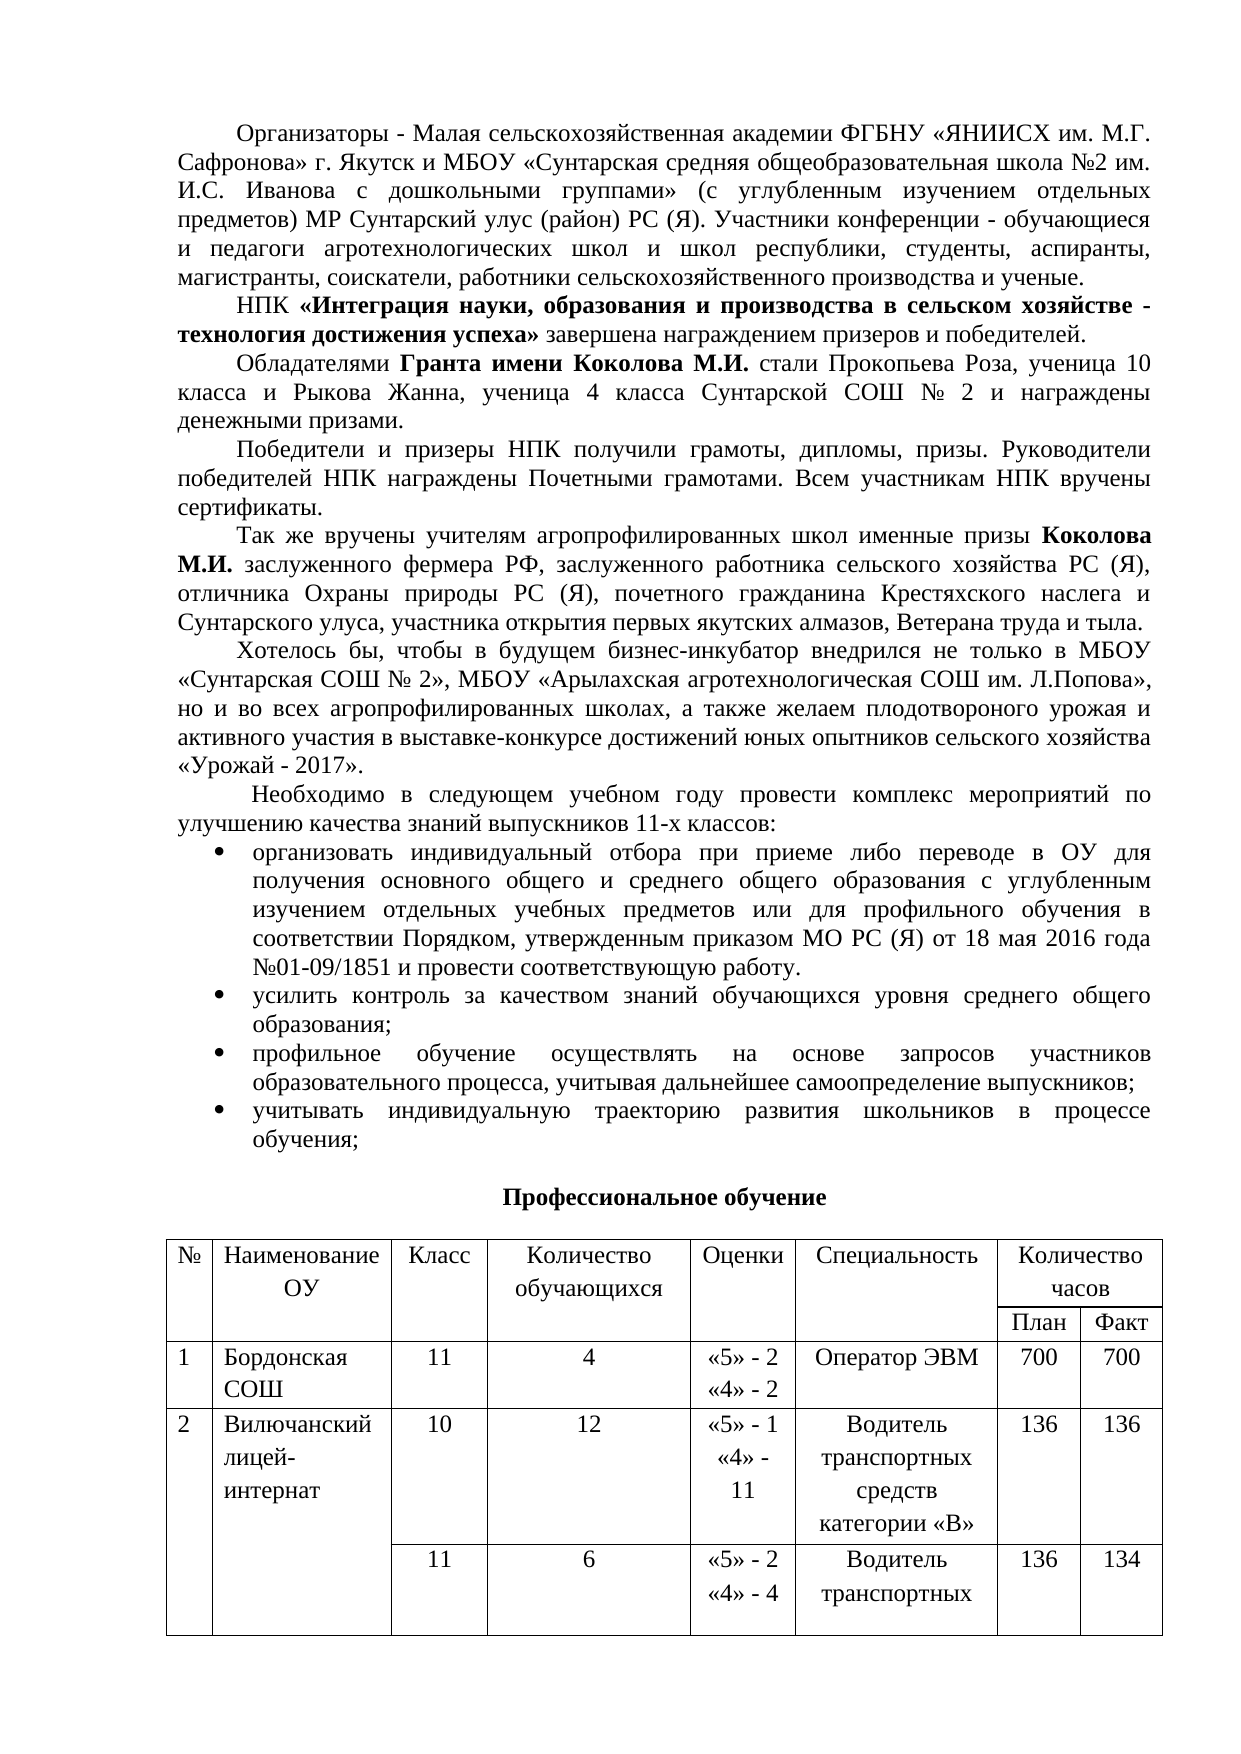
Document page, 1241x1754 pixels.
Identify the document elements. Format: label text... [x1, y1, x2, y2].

table_cell Бордонская СОШ [213, 1342, 391, 1408]
table_cell «5» - 1 «4» - 11 [691, 1409, 795, 1543]
table_cell 136 [998, 1409, 1080, 1543]
table_cell «5» - 2 «4» - 4 [691, 1545, 795, 1635]
table_header № [167, 1240, 212, 1341]
list профильное обучение осуществлять на основе запросов участников образовательного процесса, учитывая дальнейшее самоопределение выпускников; [215, 1038, 1152, 1096]
table_header Наименование ОУ [213, 1240, 391, 1341]
text Победители и призеры НПК получили грамоты, дипломы, призы. Руководители победителей НПК награждены Почетными грамотами. Всем участникам НПК вручены сертификаты. [177, 434, 1152, 521]
table_header Количество часов [998, 1240, 1162, 1306]
table_cell 700 [1081, 1342, 1162, 1408]
list Необходимо в следующем учебном году провести комплекс мероприятий по улучшению качества знаний выпускников 11-х классов: [177, 779, 1152, 837]
table_header Специальность [796, 1240, 997, 1341]
table_cell 1 [167, 1342, 212, 1408]
table_cell 700 [998, 1342, 1080, 1408]
table_cell 11 [392, 1545, 487, 1635]
text НПК «Интеграция науки, образования и производства в сельском хозяйстве - технология достижения успеха» завершена награждением призеров и победителей. [177, 291, 1152, 348]
table_cell 10 [392, 1409, 487, 1543]
text Профессиональное обучение [177, 1182, 1152, 1211]
text Так же вручены учителям агропрофилированных школ именные призы Коколова М.И. заслуженного фермера РФ, заслуженного работника сельского хозяйства РС (Я), отличника Охраны природы РС (Я), почетного гражданина Крестяхского наслега и Сунтарского улуса, участника открытия первых якутских алмазов, Ветерана труда и тыла. [177, 521, 1152, 636]
table_cell 136 [998, 1545, 1080, 1635]
table_cell 6 [488, 1545, 690, 1635]
list усилить контроль за качеством знаний обучающихся уровня среднего общего образования; [215, 981, 1152, 1038]
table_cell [796, 1409, 997, 1543]
table_cell 11 [392, 1342, 487, 1408]
table_header Оценки [691, 1240, 795, 1341]
table_cell 134 [1081, 1545, 1162, 1635]
table_cell «5» - 2 «4» - 2 [691, 1342, 795, 1408]
table_cell Оператор ЭВМ [796, 1342, 997, 1408]
text Хотелось бы, чтобы в будущем бизнес-инкубатор внедрился не только в МБОУ «Сунтарская СОШ № 2», МБОУ «Арылахская агротехнологическая СОШ им. Л.Попова», но и во всех агропрофилированных школах, а также желаем плодотвороного урожая и активного участия в выставке-конкурсе достижений юных опытников сельского хозяйства «Урожай - 2017». [177, 636, 1152, 779]
table_cell План [998, 1308, 1080, 1341]
table_cell 12 [488, 1409, 690, 1543]
table_header Класс [392, 1240, 487, 1341]
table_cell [796, 1545, 997, 1635]
table_cell Вилючанский лицей-интернат [213, 1409, 391, 1635]
table_cell 2 [167, 1409, 212, 1635]
list организовать индивидуальный отбора при приеме либо переводе в ОУ для получения основного общего и среднего общего образования с углубленным изучением отдельных учебных предметов или для профильного обучения в соответствии Порядком, утвержденным приказом МО РС (Я) от 18 мая 2016 года №01-09/1851 и провести соответствующую работу. [215, 837, 1152, 981]
table_cell 136 [1081, 1409, 1162, 1543]
table_header Количество обучающихся [488, 1240, 690, 1341]
table_cell 4 [488, 1342, 690, 1408]
text Обладателями Гранта имени Коколова М.И. стали Прокопьева Роза, ученица 10 класса и Рыкова Жанна, ученица 4 класса Сунтарской СОШ № 2 и награждены денежными призами. [177, 348, 1152, 434]
list учитывать индивидуальную траекторию развития школьников в процессе обучения; [215, 1096, 1152, 1153]
table_cell Факт [1081, 1308, 1162, 1341]
text Организаторы - Малая сельскохозяйственная академии ФГБНУ «ЯНИИСХ им. М.Г. Сафронова» г. Якутск и МБОУ «Сунтарская средняя общеобразовательная школа №2 им. И.С. Иванова с дошкольными группами» (с углубленным изучением отдельных предметов) МР Сунтарский улус (район) РС (Я). Участники конференции - обучающиеся и педагоги агротехнологических школ и школ республики, студенты, аспиранты, магистранты, соискатели, работники сельскохозяйственного производства и ученые. [177, 118, 1152, 291]
